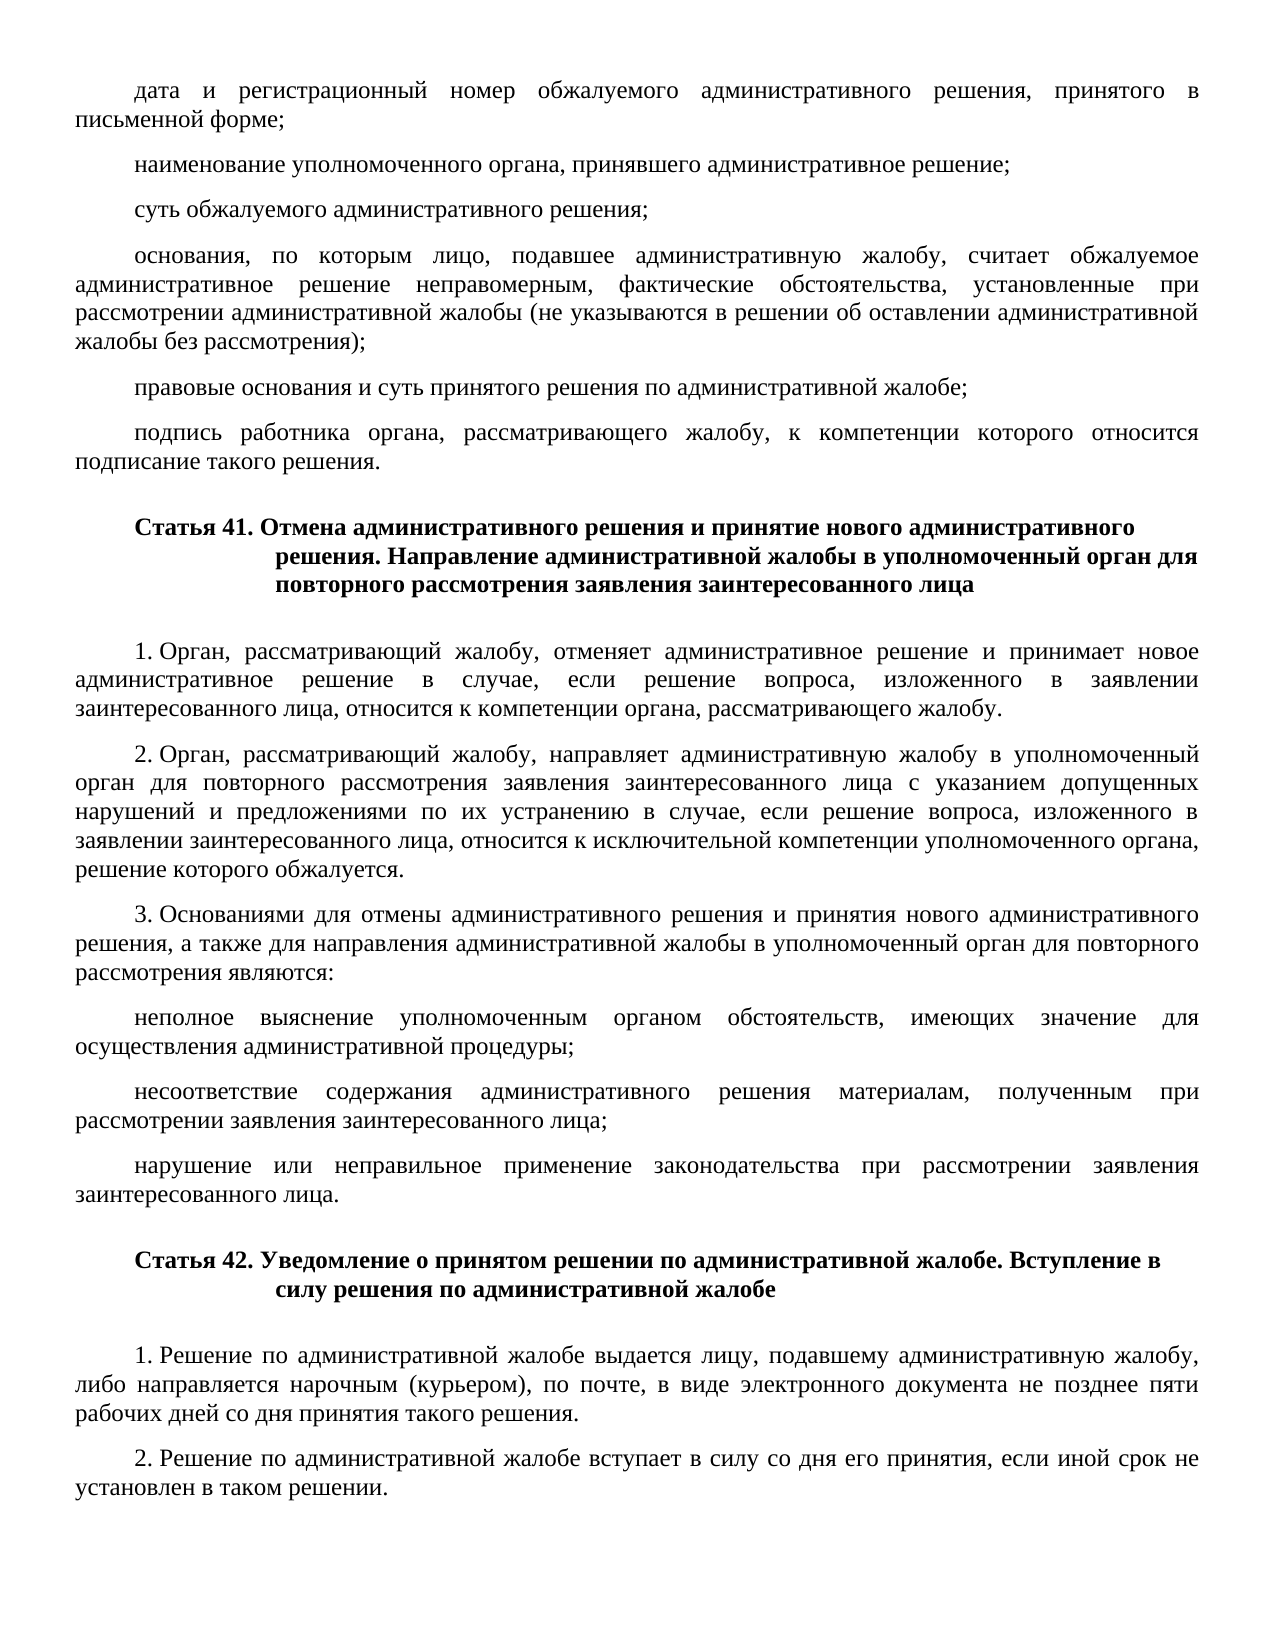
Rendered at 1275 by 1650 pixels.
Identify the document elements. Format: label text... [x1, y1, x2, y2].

text несоответствие содержания административного решения материалам, полученным при рассмотрении заявления заинтересованного лица; [75, 1076, 1200, 1134]
text 3. Основаниями для отмены административного решения и принятия нового административного решения, а также для направления административной жалобы в уполномоченный орган для повторного рассмотрения являются: [75, 899, 1200, 985]
text нарушение или неправильное применение законодательства при рассмотрении заявления заинтересованного лица. [75, 1150, 1200, 1208]
text подпись работника органа, рассматривающего жалобу, к компетенции которого относится подписание такого решения. [75, 417, 1200, 474]
text 2. Решение по административной жалобе вступает в силу со дня его принятия, если иной срок не установлен в таком решении. [75, 1443, 1200, 1501]
text наименование уполномоченного органа, принявшего административное решение; [75, 149, 1200, 178]
text дата и регистрационный номер обжалуемого административного решения, принятого в письменной форме; [75, 75, 1200, 132]
text Статья 41. Отмена административного решения и принятие нового административного решения. Направление административной жалобы в уполномоченный орган для повторного рассмотрения заявления заинтересованного лица [134, 512, 1200, 598]
text Статья 42. Уведомление о принятом решении по административной жалобе. Вступление в силу решения по административной жалобе [134, 1245, 1200, 1303]
text суть обжалуемого административного решения; [75, 194, 1200, 223]
text 1. Решение по административной жалобе выдается лицу, подавшему административную жалобу, либо направляется нарочным (курьером), по почте, в виде электронного документа не позднее пяти рабочих дней со дня принятия такого решения. [75, 1340, 1200, 1427]
text правовые основания и суть принятого решения по административной жалобе; [75, 372, 1200, 400]
text основания, по которым лицо, подавшее административную жалобу, считает обжалуемое административное решение неправомерным, фактические обстоятельства, установленные при рассмотрении административной жалобы (не указываются в решении об оставлении административной жалобы без рассмотрения); [75, 240, 1200, 355]
text неполное выяснение уполномоченным органом обстоятельств, имеющих значение для осуществления административной процедуры; [75, 1002, 1200, 1059]
text 1. Орган, рассматривающий жалобу, отменяет административное решение и принимает новое административное решение в случае, если решение вопроса, изложенного в заявлении заинтересованного лица, относится к компетенции органа, рассматривающего жалобу. [75, 636, 1200, 722]
text 2. Орган, рассматривающий жалобу, направляет административную жалобу в уполномоченный орган для повторного рассмотрения заявления заинтересованного лица с указанием допущенных нарушений и предложениями по их устранению в случае, если решение вопроса, изложенного в заявлении заинтересованного лица, относится к исключительной компетенции уполномоченного органа, решение которого обжалуется. [75, 739, 1200, 882]
